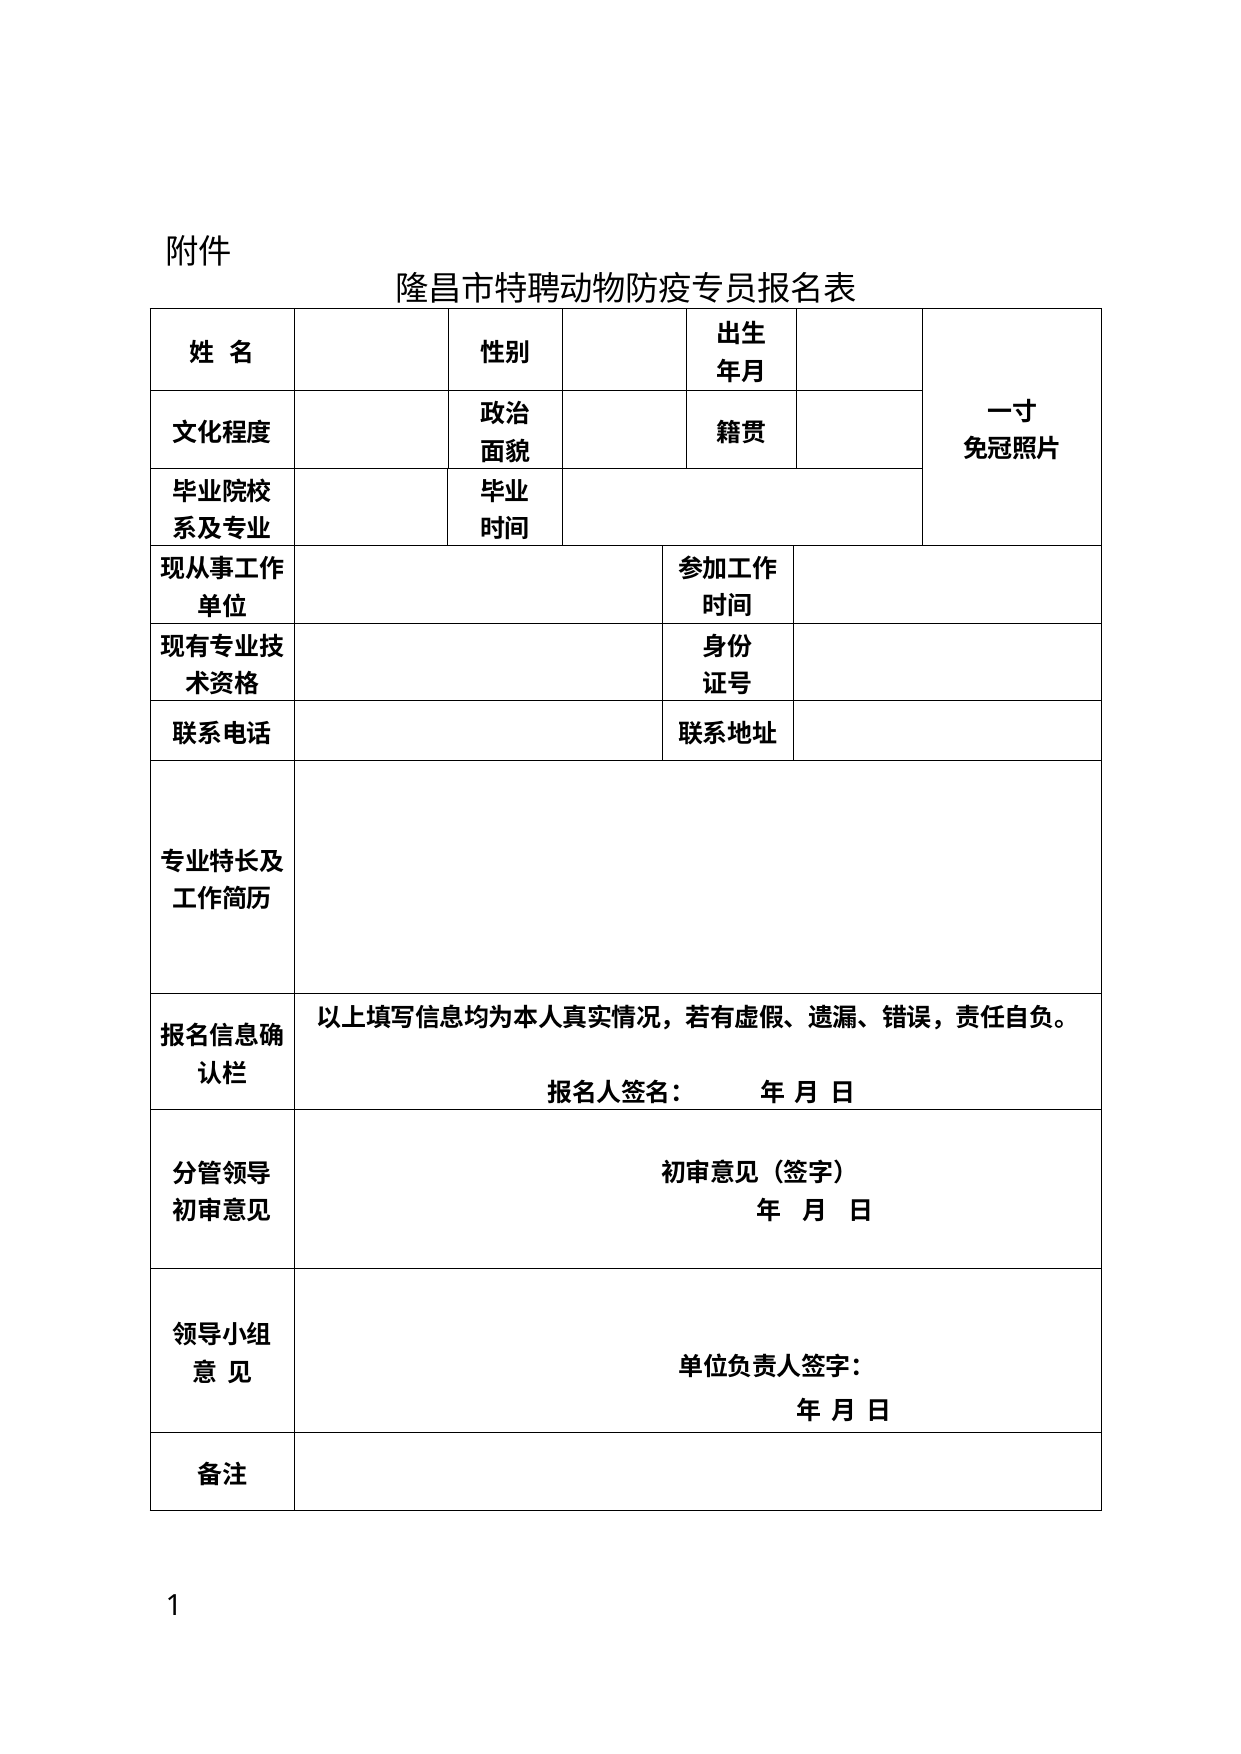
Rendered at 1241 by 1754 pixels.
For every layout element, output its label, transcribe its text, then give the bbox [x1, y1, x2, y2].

table_cell 专业特长及工作简历 [151, 761, 294, 993]
table_cell [563, 391, 686, 467]
table_cell 文化程度 [151, 391, 294, 467]
text 附件 [165, 233, 1087, 271]
table_cell 联系电话 [151, 701, 294, 759]
table_cell 分管领导 初审意见 [151, 1110, 294, 1268]
table_cell 单位负责人签字： [295, 1269, 1101, 1383]
table_cell [295, 391, 448, 467]
table_cell 以上填写信息均为本人真实情况，若有虚假、遗漏、错误，责任自负。 报名人签名： 年 月 日 [295, 994, 1101, 1108]
table_cell 参加工作 时间 [663, 546, 793, 623]
table_cell 报名信息确认栏 [151, 994, 294, 1108]
table_cell [794, 624, 1101, 700]
table_cell [797, 391, 922, 467]
table_cell 籍贯 [687, 391, 796, 467]
table_cell 联系地址 [663, 701, 793, 759]
table_cell 身份 证号 [663, 624, 793, 700]
table_header 一寸 免冠照片 [923, 309, 1101, 545]
table_header 姓 名 [151, 309, 294, 390]
table_header 性别 [449, 309, 562, 390]
table_cell [794, 546, 1101, 623]
table_cell [295, 761, 1101, 993]
table_header 出生 年月 [687, 309, 796, 390]
table_cell [794, 701, 1101, 759]
table_cell 毕业院校 系及专业 [151, 469, 294, 545]
table_header [797, 309, 922, 390]
table_cell [295, 1433, 1101, 1510]
table_header [295, 309, 448, 390]
table_cell 现有专业技术资格 [151, 624, 294, 700]
table_cell [295, 624, 662, 700]
text 隆昌市特聘动物防疫专员报名表 [165, 271, 1087, 308]
table_cell 初审意见（签字） 年 月 日 [295, 1110, 1101, 1268]
table_header [563, 309, 686, 390]
table_cell 领导小组 意 见 [151, 1269, 294, 1432]
table_cell [295, 701, 662, 759]
table_cell [295, 469, 447, 545]
table_cell 政治 面貌 [449, 391, 562, 467]
table_cell 现从事工作单位 [151, 546, 294, 623]
table_cell 备注 [151, 1433, 294, 1510]
table_cell 毕业 时间 [448, 469, 562, 545]
table_cell [295, 546, 662, 623]
table_cell 年 月 日 [295, 1383, 1101, 1432]
table_cell [563, 469, 922, 545]
